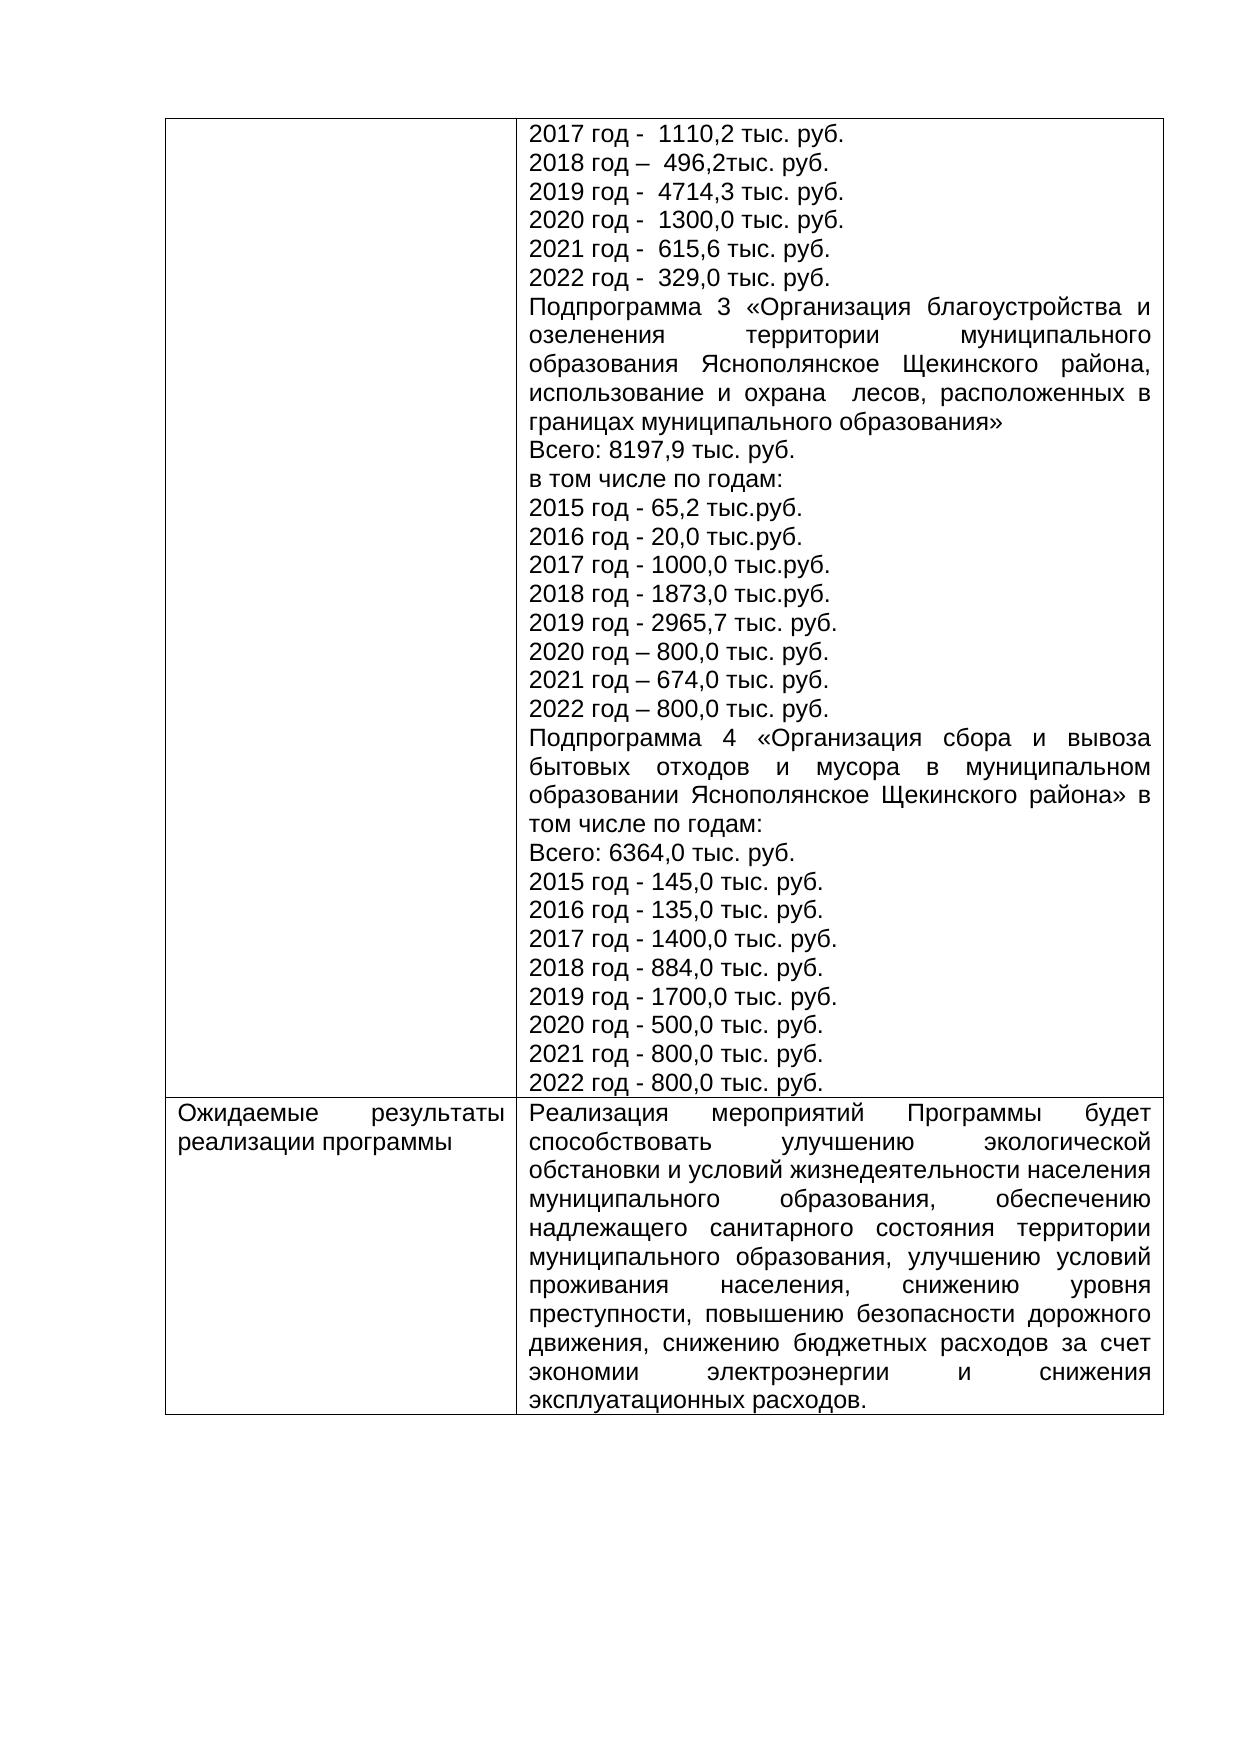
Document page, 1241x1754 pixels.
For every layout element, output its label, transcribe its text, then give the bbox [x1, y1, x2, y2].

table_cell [166, 119, 516, 1097]
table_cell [517, 119, 1163, 1097]
table_cell Реализация мероприятий Программы будет способствовать улучшению экологической обстановки и условий жизнедеятельности населения муниципального образования, обеспечению надлежащего санитарного состояния территории муниципального образования, улучшению условий проживания населения, снижению уровня преступности, повышению безопасности дорожного движения, снижению бюджетных расходов за счет экономии электроэнергии и снижения эксплуатационных расходов. [517, 1098, 1163, 1414]
table_cell Ожидаемые результаты реализации программы [166, 1098, 516, 1414]
